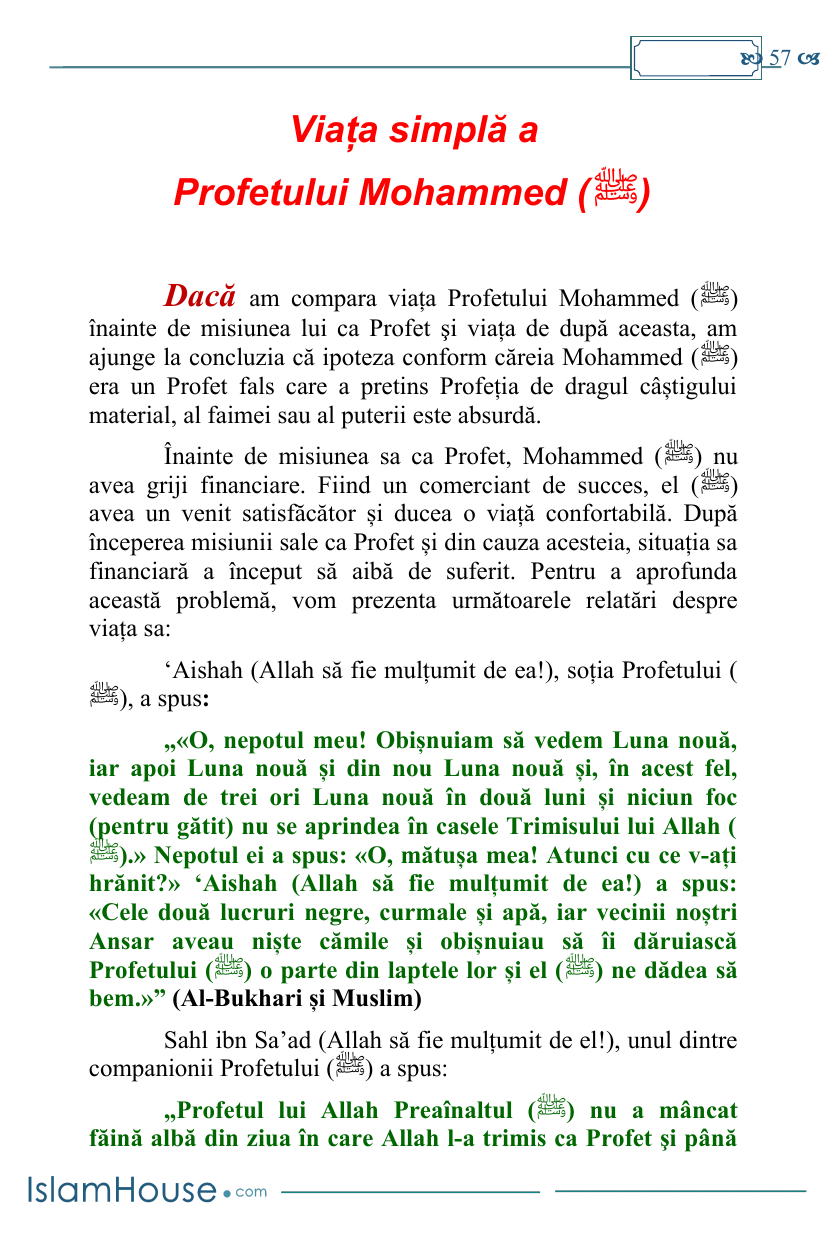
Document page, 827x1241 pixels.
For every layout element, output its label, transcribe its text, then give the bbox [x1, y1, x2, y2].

picture [548, 1170, 807, 1208]
text Înainte de misiunea sa ca Profet, Mohammed (ﷺ) nu avea griji financiare. Fiind un comerciant de succes, el (ﷺ) avea un venit satisfăcător și ducea o viață confortabilă. După începerea misiunii sale ca Profet și din cauza acesteia, situația sa financiară a început să aibă de suferit. Pentru a aprofunda această problemă, vom prezenta următoarele relatări despre viața sa: [89, 441, 738, 642]
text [89, 1095, 738, 1152]
text ʻAishah (Allah să fie mulțumit de ea!), soția Profetului (ﷺ), a spus: [89, 655, 738, 712]
text „«O, nepotul meu! Obișnuiam să vedem Luna nouă, iar apoi Luna nouă și din nou Luna nouă și, în acest fel, vedeam de trei ori Luna nouă în două luni și niciun foc (pentru gătit) nu se aprindea în casele Trimisului lui Allah (ﷺ).» Nepotul ei a spus: «O, mătușa mea! Atunci cu ce v-ați hrănit?» ʻAishah (Allah să fie mulțumit de ea!) a spus: «Cele două lucruri negre, curmale și apă, iar vecinii noștri Ansar aveau niște cămile și obișnuiau să îi dăruiască Profetului (ﷺ) o parte din laptele lor și el (ﷺ) ne dădea să bem.»” (Al-Bukhari și Muslim) [89, 725, 738, 1012]
picture [20, 1171, 541, 1209]
text Dacă am compara viața Profetului Mohammed (ﷺ) înainte de misiunea lui ca Profet şi viața de după aceasta, am ajunge la concluzia că ipoteza conform căreia Mohammed (ﷺ) era un Profet fals care a pretins Profeția de dragul câștigului material, al faimei sau al puterii este absurdă. [89, 275, 738, 428]
text Profetului Mohammed (ﷺ) [89, 171, 738, 214]
text Viața simplă a [89, 107, 738, 151]
text Sahl ibn Sa’ad (Allah să fie mulțumit de el!), unul dintre companionii Profetului (ﷺ) a spus: [89, 1025, 738, 1082]
